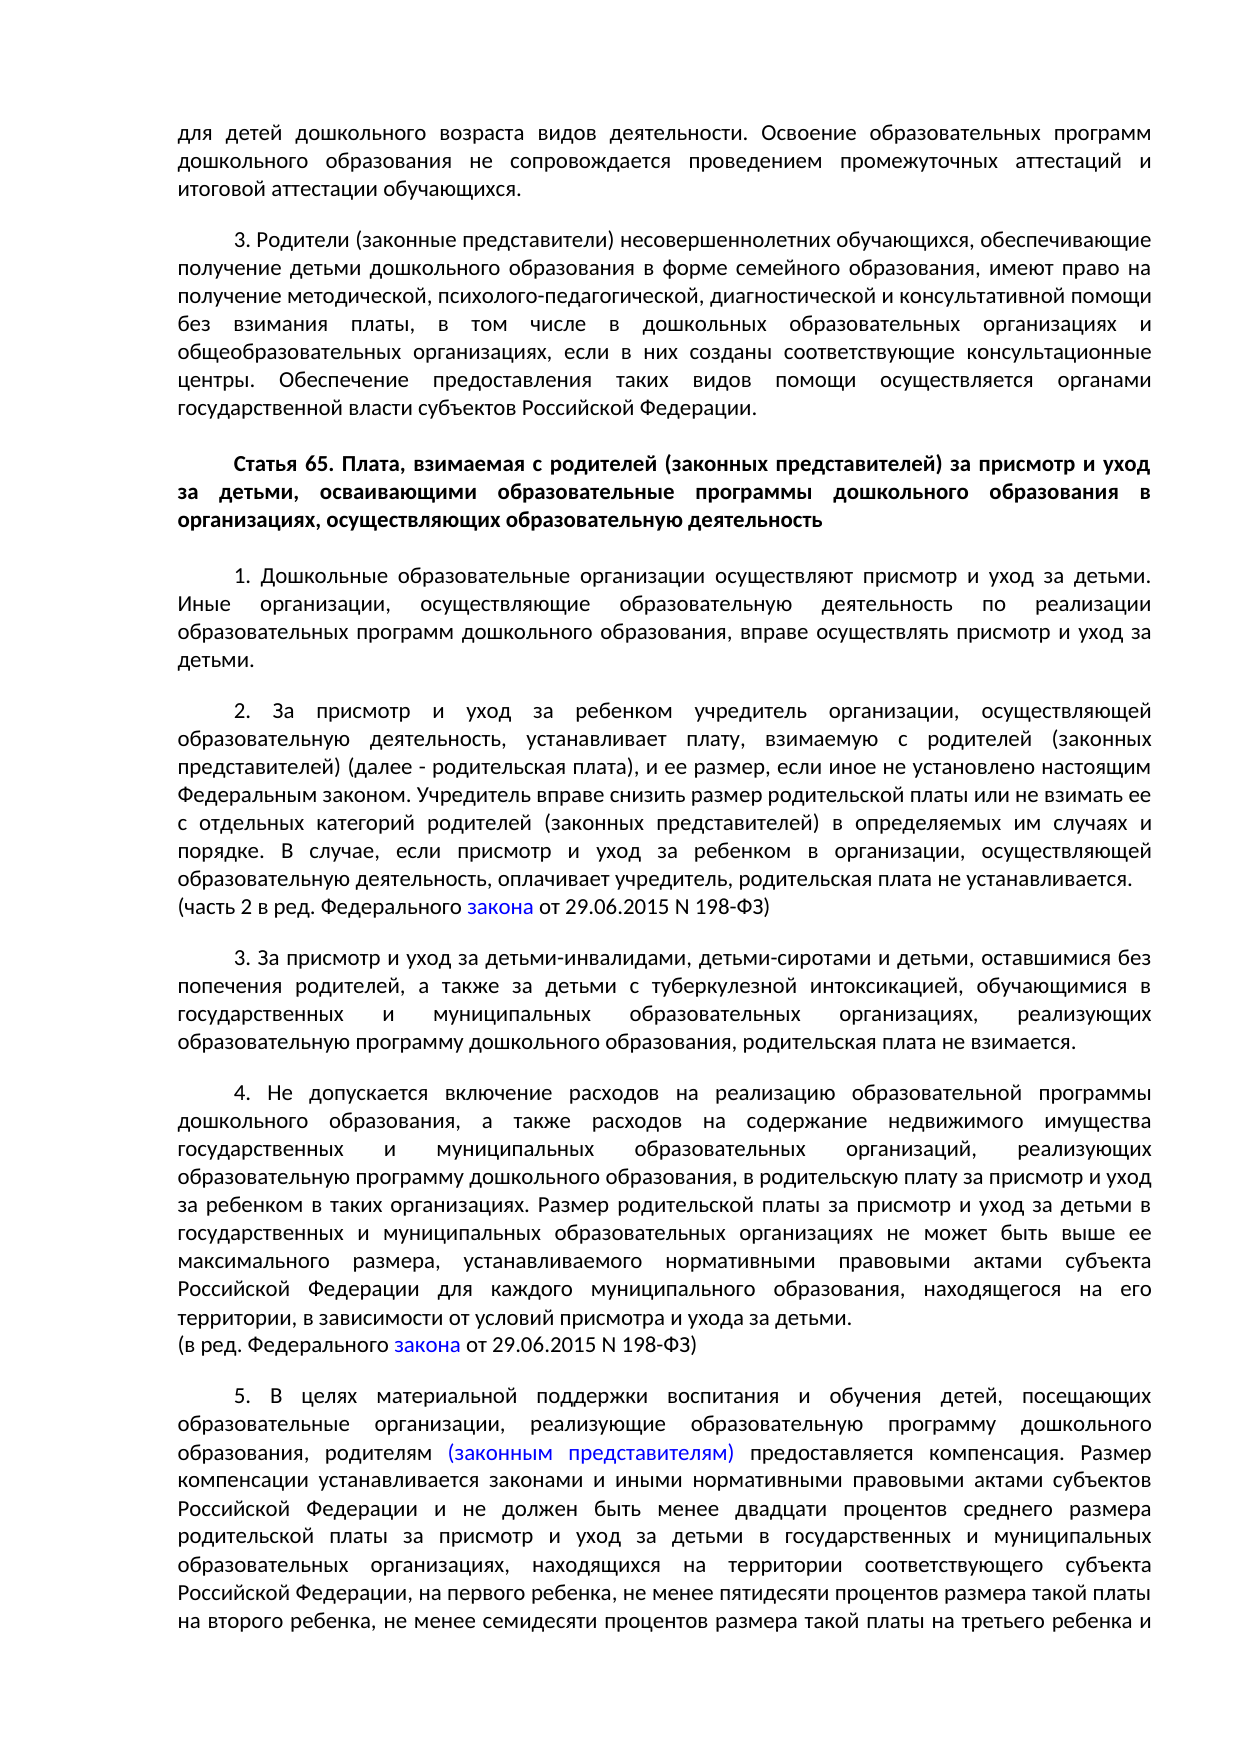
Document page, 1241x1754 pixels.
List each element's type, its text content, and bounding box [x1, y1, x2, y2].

text 1. Дошкольные образовательные организации осуществляют присмотр и уход за детьми. Иные организации, осуществляющие образовательную деятельность по реализации образовательных программ дошкольного образования, вправе осуществлять присмотр и уход за детьми. [177, 561, 1152, 673]
text 2. За присмотр и уход за ребенком учредитель организации, осуществляющей образовательную деятельность, устанавливает плату, взимаемую с родителей (законных представителей) (далее - родительская плата), и ее размер, если иное не установлено настоящим Федеральным законом. Учредитель вправе снизить размер родительской платы или не взимать ее с отдельных категорий родителей (законных представителей) в определяемых им случаях и порядке. В случае, если присмотр и уход за ребенком в организации, осуществляющей образовательную деятельность, оплачивает учредитель, родительская плата не устанавливается. [177, 696, 1152, 892]
text (часть 2 в ред. Федерального закона от 29.06.2015 N 198-ФЗ) [177, 892, 1152, 921]
text 3. Родители (законные представители) несовершеннолетних обучающихся, обеспечивающие получение детьми дошкольного образования в форме семейного образования, имеют право на получение методической, психолого-педагогической, диагностической и консультативной помощи без взимания платы, в том числе в дошкольных образовательных организациях и общеобразовательных организациях, если в них созданы соответствующие консультационные центры. Обеспечение предоставления таких видов помощи осуществляется органами государственной власти субъектов Российской Федерации. [177, 225, 1152, 421]
title Статья 65. Плата, взимаемая с родителей (законных представителей) за присмотр и уход за детьми, осваивающими образовательные программы дошкольного образования в организациях, осуществляющих образовательную деятельность [177, 449, 1152, 533]
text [177, 118, 1152, 202]
text 3. За присмотр и уход за детьми-инвалидами, детьми-сиротами и детьми, оставшимися без попечения родителей, а также за детьми с туберкулезной интоксикацией, обучающимися в государственных и муниципальных образовательных организациях, реализующих образовательную программу дошкольного образования, родительская плата не взимается. [177, 943, 1152, 1056]
text (в ред. Федерального закона от 29.06.2015 N 198-ФЗ) [177, 1331, 1152, 1359]
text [177, 1382, 1152, 1634]
text 4. Не допускается включение расходов на реализацию образовательной программы дошкольного образования, а также расходов на содержание недвижимого имущества государственных и муниципальных образовательных организаций, реализующих образовательную программу дошкольного образования, в родительскую плату за присмотр и уход за ребенком в таких организациях. Размер родительской платы за присмотр и уход за детьми в государственных и муниципальных образовательных организациях не может быть выше ее максимального размера, устанавливаемого нормативными правовыми актами субъекта Российской Федерации для каждого муниципального образования, находящегося на его территории, в зависимости от условий присмотра и ухода за детьми. [177, 1078, 1152, 1331]
